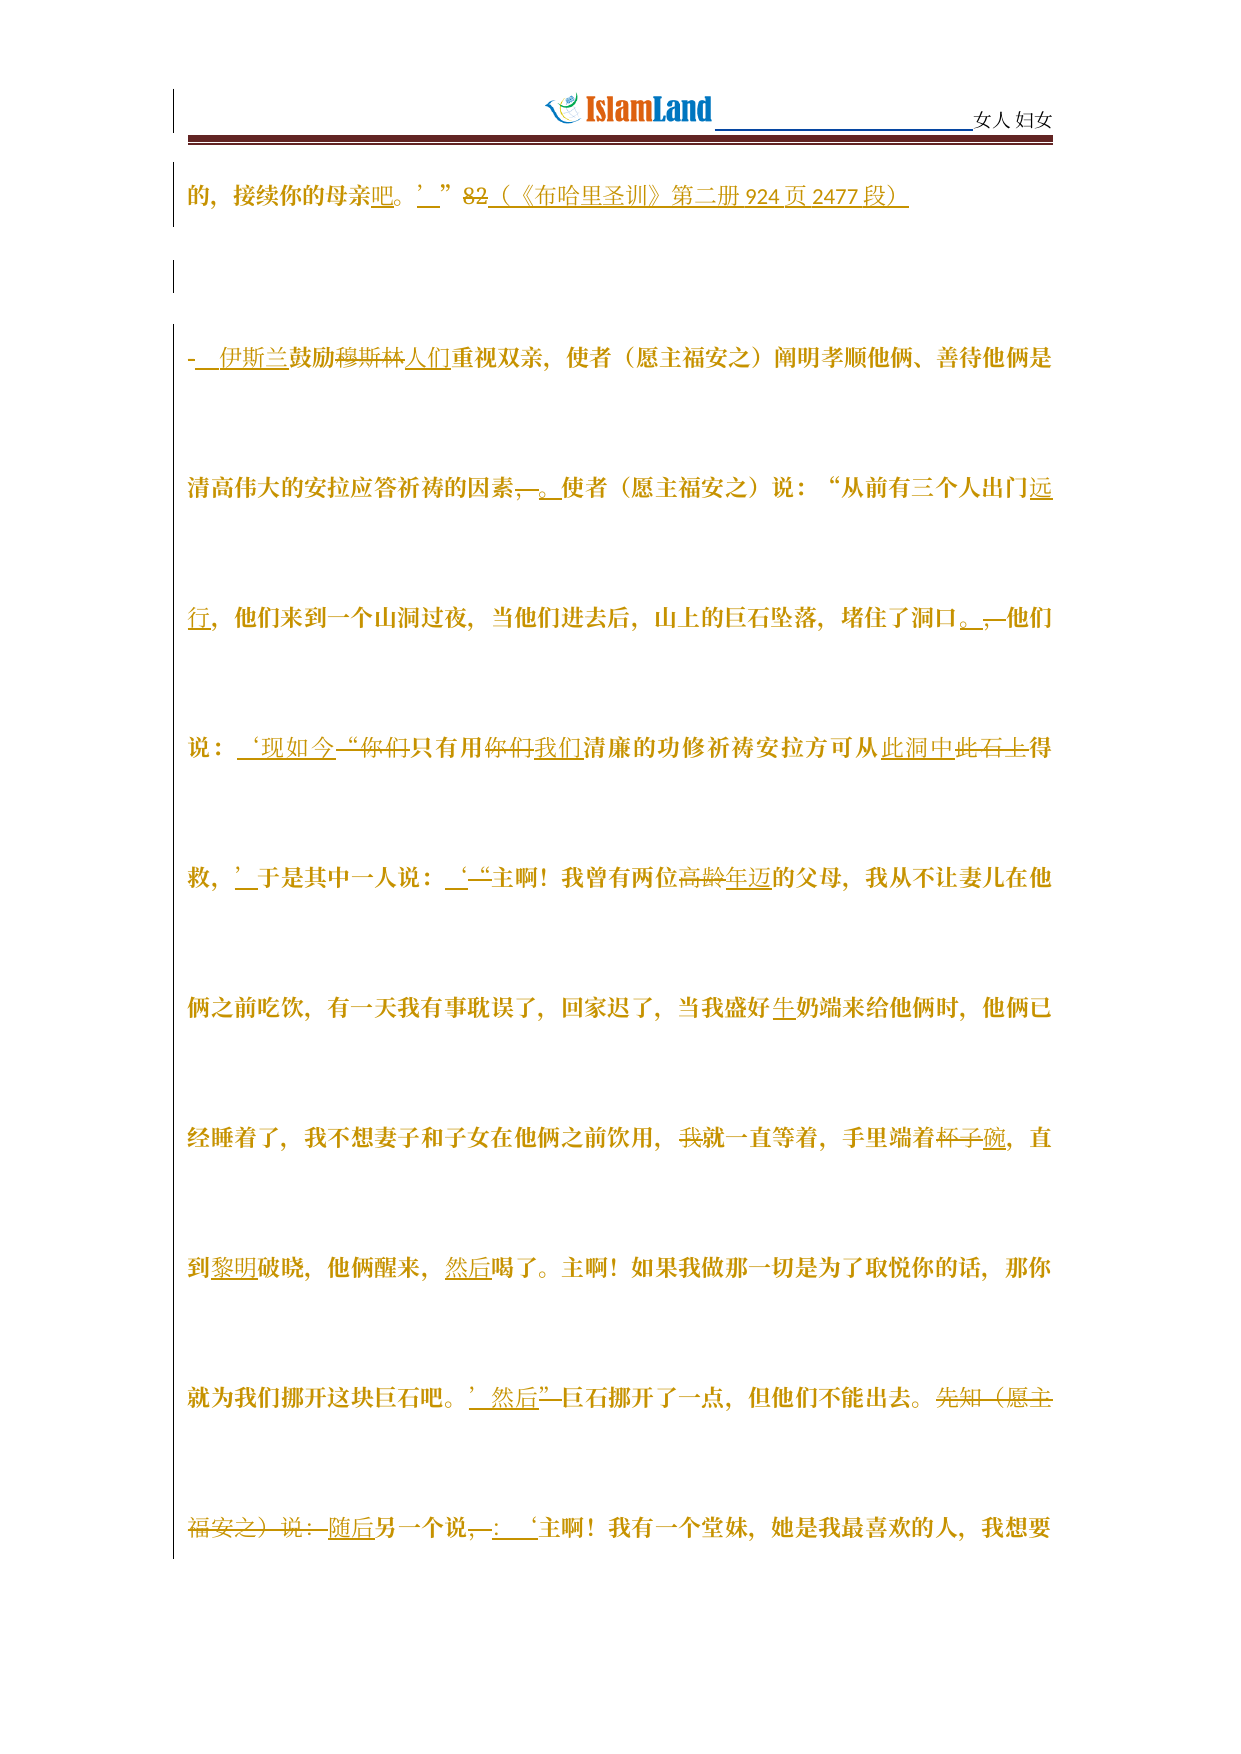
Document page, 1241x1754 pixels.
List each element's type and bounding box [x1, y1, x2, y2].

list [187, 324, 1053, 1559]
picture [542, 88, 715, 128]
list [187, 162, 1053, 227]
